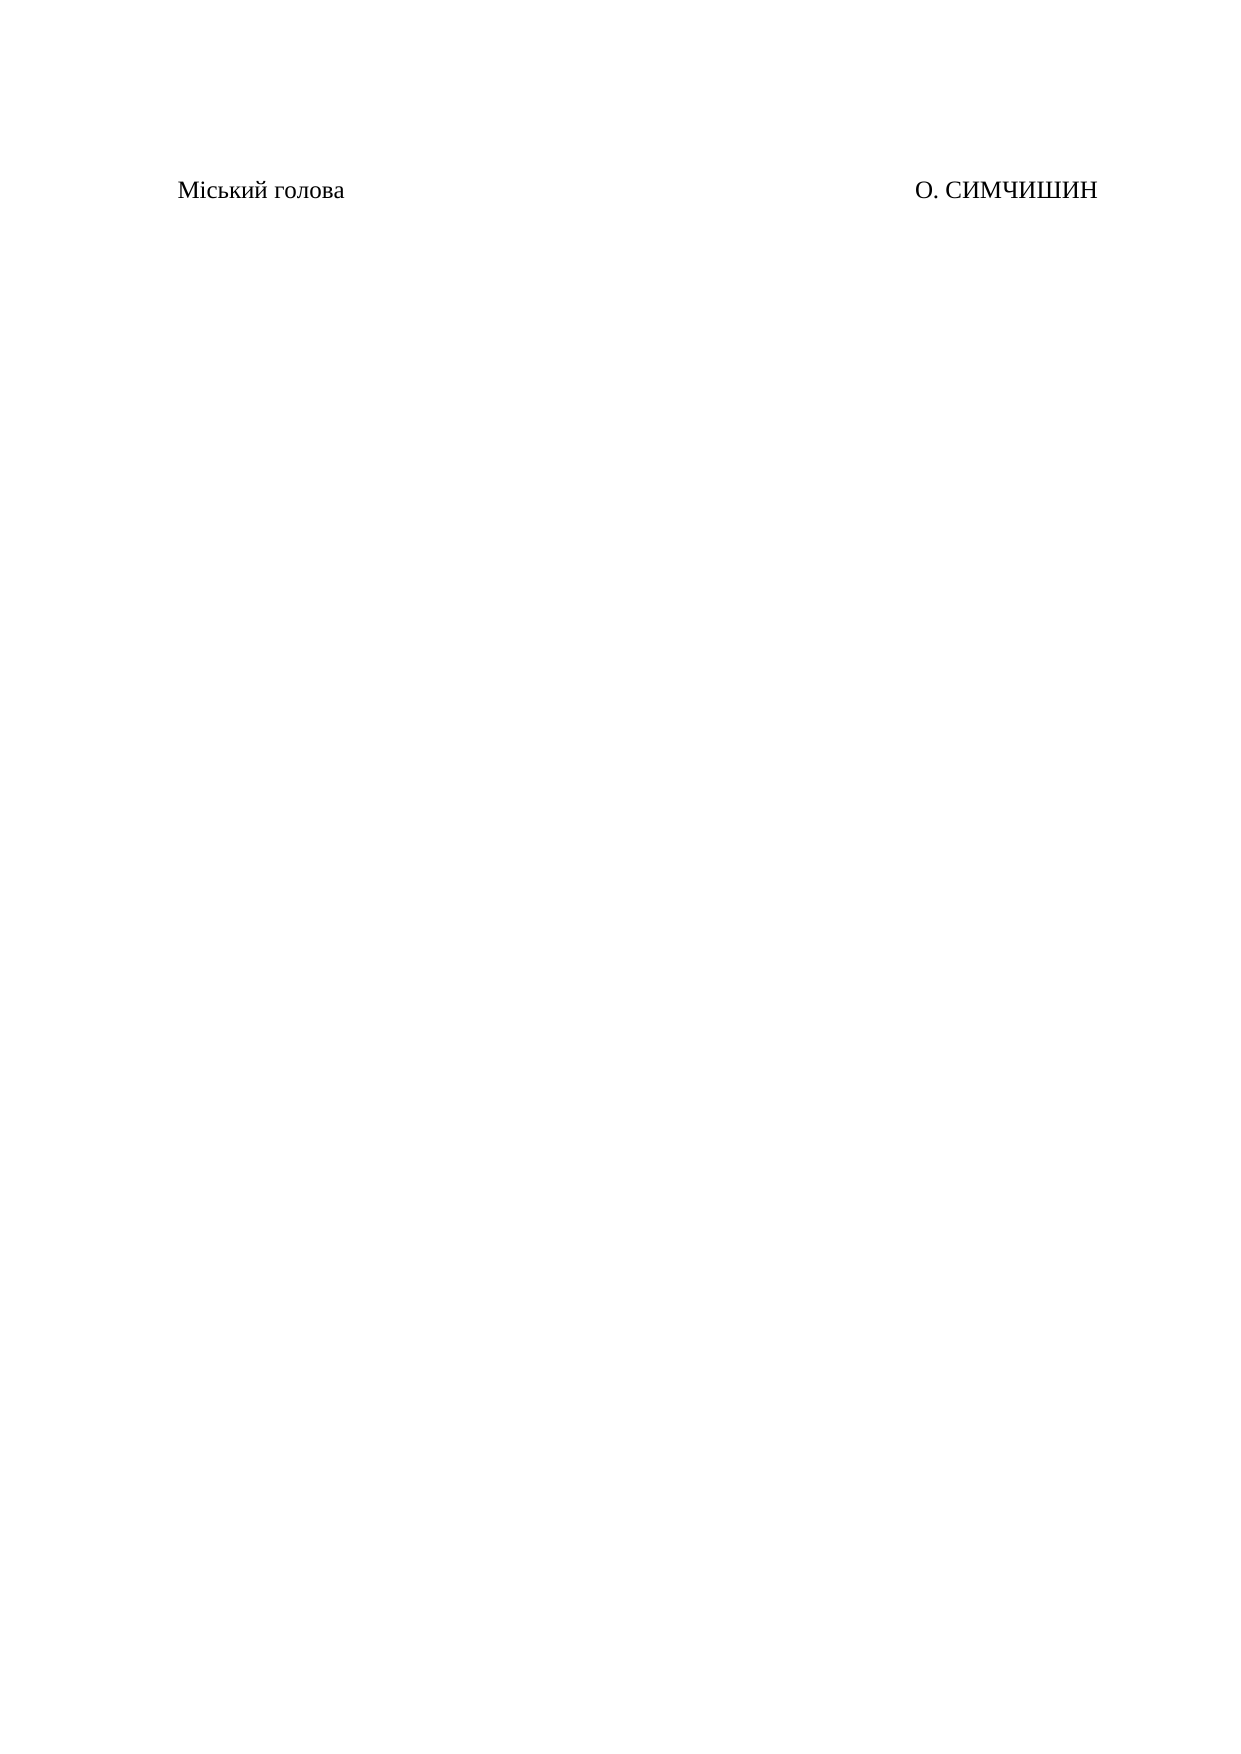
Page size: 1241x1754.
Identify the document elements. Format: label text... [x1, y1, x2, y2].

text Міський голова О. СИМЧИШИН [177, 176, 1181, 204]
